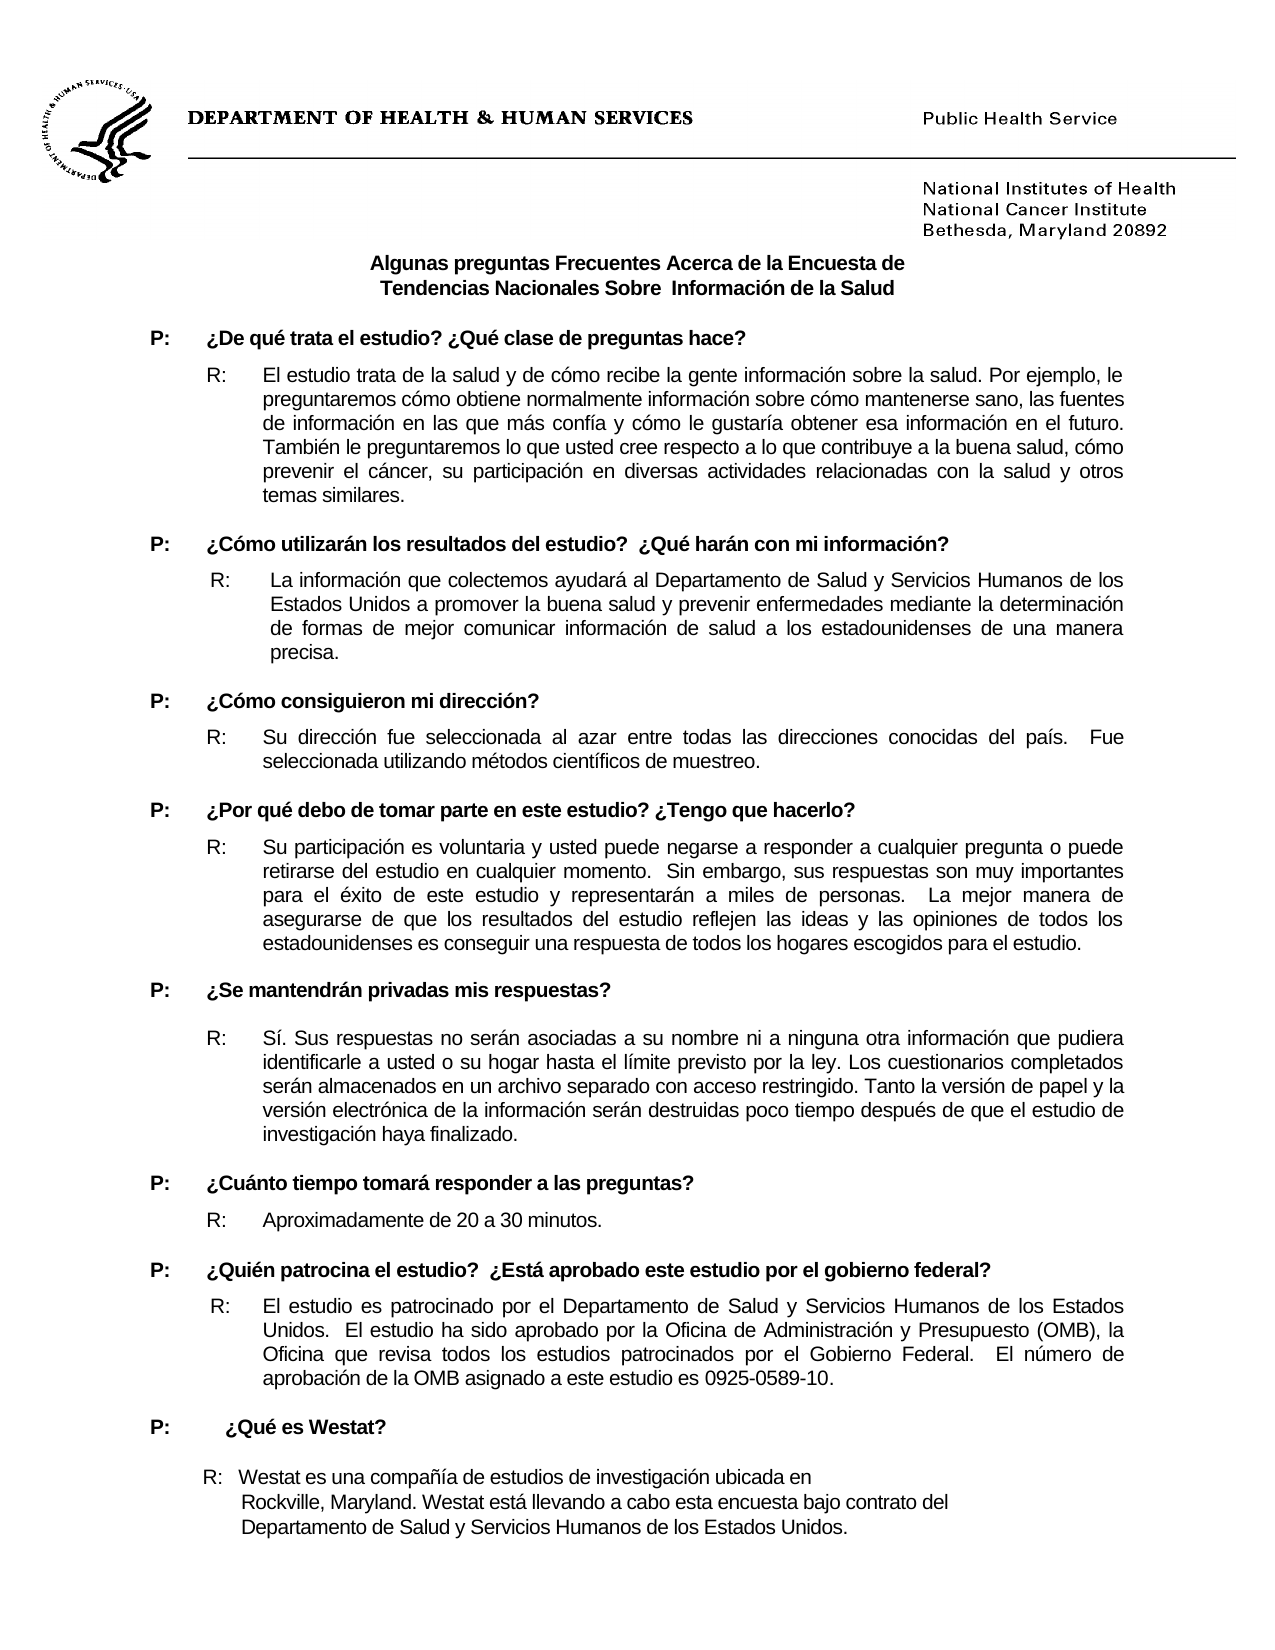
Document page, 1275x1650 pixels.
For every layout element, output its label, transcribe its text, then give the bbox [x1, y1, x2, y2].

text P: ¿Cuánto tiempo tomará responder a las preguntas? [150, 1170, 1125, 1195]
picture [42, 80, 1236, 240]
text R: Su participación es voluntaria y usted puede negarse a responder a cualquier pregunta o puede retirarse del estudio en cualquier momento. Sin embargo, sus respuestas son muy importantes para el éxito de este estudio y representarán a miles de personas. La mejor manera de asegurarse de que los resultados del estudio reflejen las ideas y las opiniones de todos los estadounidenses es conseguir una respuesta de todos los hogares escogidos para el estudio. [206, 834, 1125, 954]
text Algunas preguntas Frecuentes Acerca de la Encuesta de [150, 242, 1125, 275]
text R: El estudio trata de la salud y de cómo recibe la gente información sobre la salud. Por ejemplo, le preguntaremos cómo obtiene normalmente información sobre cómo mantenerse sano, las fuentes de información en las que más confía y cómo le gustaría obtener esa información en el futuro. También le preguntaremos lo que usted cree respecto a lo que contribuye a la buena salud, cómo prevenir el cáncer, su participación en diversas actividades relacionadas con la salud y otros temas similares. [206, 363, 1125, 506]
text P: ¿Qué es Westat? [150, 1414, 1125, 1439]
text Departamento de Salud y Servicios Humanos de los Estados Unidos. [225, 1514, 1125, 1539]
text R: Aproximadamente de 20 a 30 minutos. [206, 1207, 1125, 1231]
text P: ¿De qué trata el estudio? ¿Qué clase de preguntas hace? [150, 325, 1125, 350]
text Tendencias Nacionales Sobre Información de la Salud [150, 275, 1125, 300]
text R: Su dirección fue seleccionada al azar entre todas las direcciones conocidas del país. Fue seleccionada utilizando métodos científicos de muestreo. [206, 725, 1125, 773]
text P: ¿Por qué debo de tomar parte en este estudio? ¿Tengo que hacerlo? [150, 797, 1125, 822]
text Rockville, Maryland. Westat está llevando a cabo esta encuesta bajo contrato del [150, 1489, 1125, 1514]
text R: El estudio es patrocinado por el Departamento de Salud y Servicios Humanos de los Estados Unidos. El estudio ha sido aprobado por la Oficina de Administración y Presupuesto (OMB), la Oficina que revisa todos los estudios patrocinados por el Gobierno Federal. El número de aprobación de la OMB asignado a este estudio es 0925-0589-10. [210, 1294, 1125, 1390]
text P: ¿Cómo consiguieron mi dirección? [150, 688, 1125, 713]
text P: ¿Quién patrocina el estudio? ¿Está aprobado este estudio por el gobierno federal? [150, 1256, 1125, 1281]
text R: Sí. Sus respuestas no serán asociadas a su nombre ni a ninguna otra información que pudiera identificarle a usted o su hogar hasta el límite previsto por la ley. Los cuestionarios completados serán almacenados en un archivo separado con acceso restringido. Tanto la versión de papel y la versión electrónica de la información serán destruidas poco tiempo después de que el estudio de investigación haya finalizado. [206, 1026, 1125, 1146]
text P: ¿Cómo utilizarán los resultados del estudio? ¿Qué harán con mi información? [150, 530, 1125, 555]
text R: La información que colectemos ayudará al Departamento de Salud y Servicios Humanos de los Estados Unidos a promover la buena salud y prevenir enfermedades mediante la determinación de formas de mejor comunicar información de salud a los estadounidenses de una manera precisa. [210, 568, 1125, 664]
text P: ¿Se mantendrán privadas mis respuestas? [150, 978, 1125, 1002]
text R: Westat es una compañía de estudios de investigación ubicada en [150, 1464, 1125, 1489]
